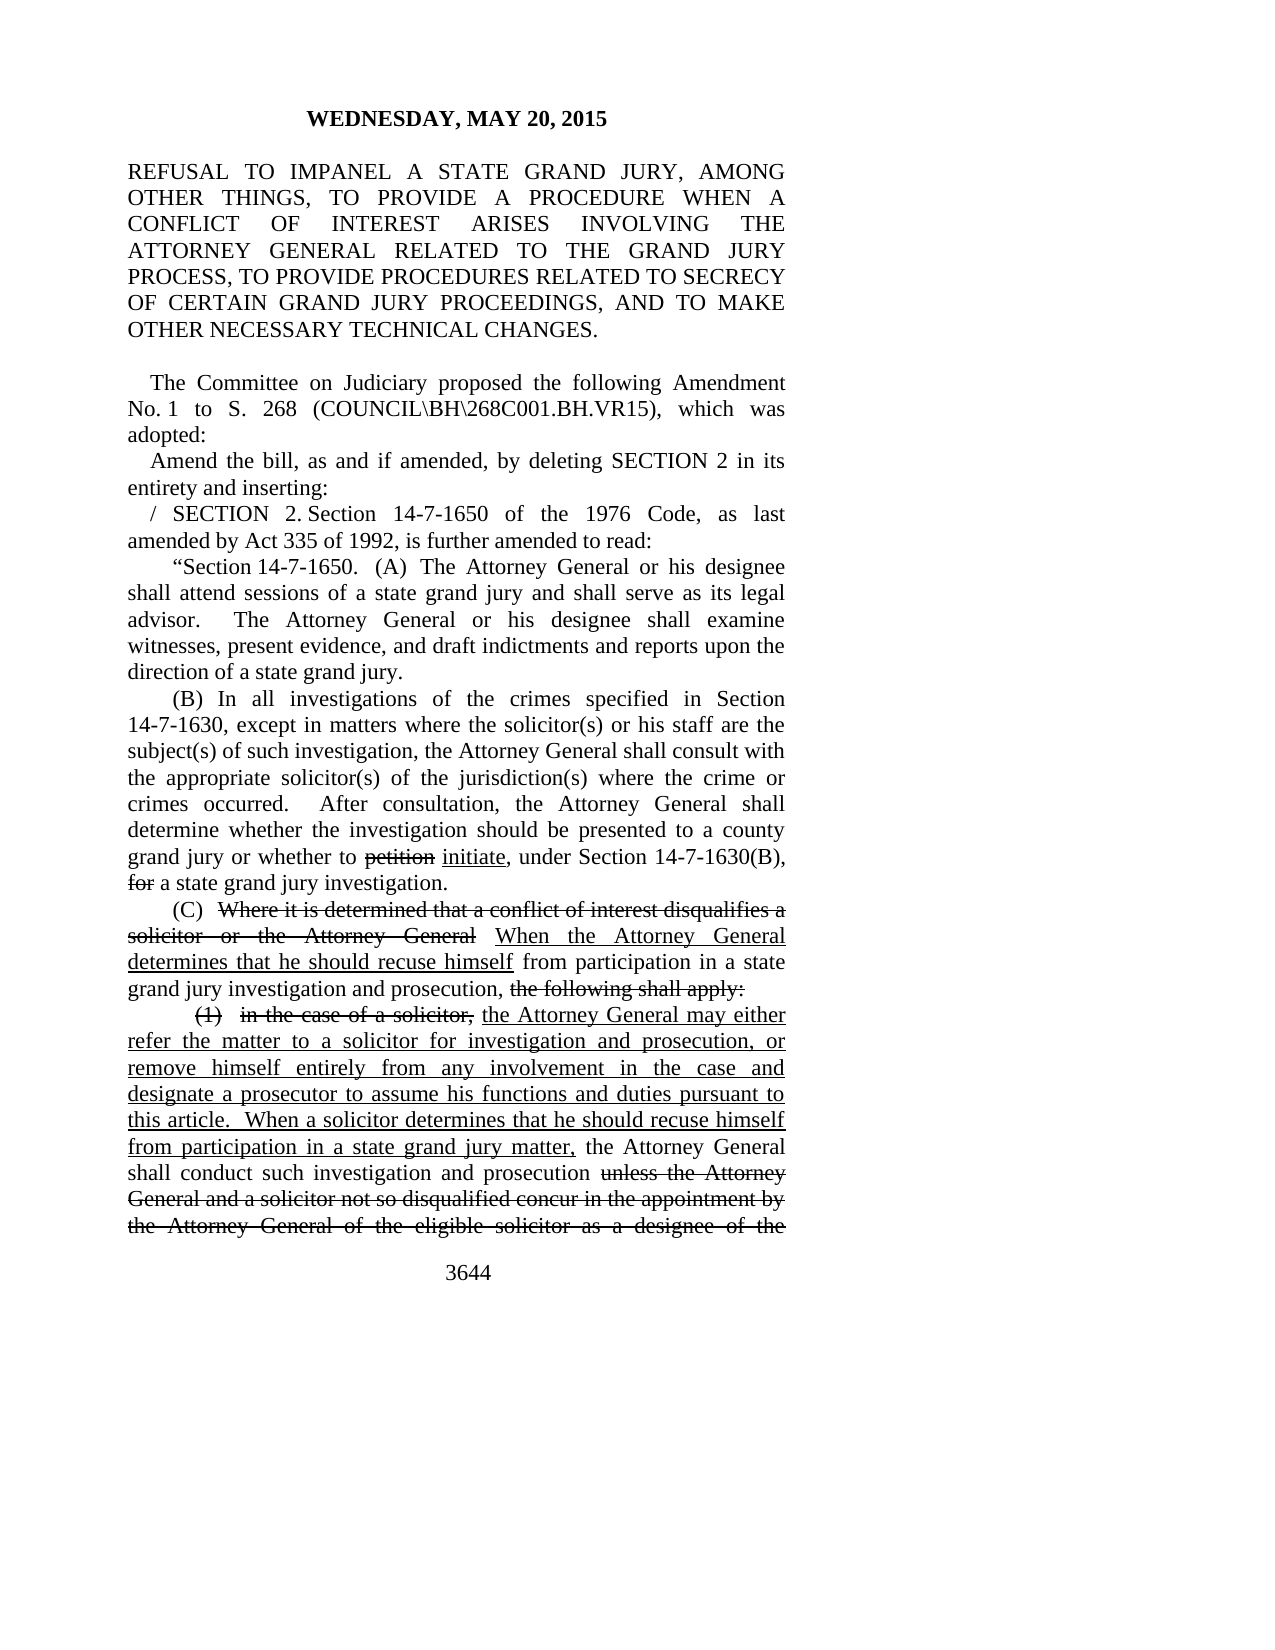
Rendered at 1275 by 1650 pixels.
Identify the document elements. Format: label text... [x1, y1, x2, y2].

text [127, 1130, 786, 1226]
text (B) In all investigations of the crimes specified in Section 14-7-1630, except in matters where the solicitor(s) or his staff are the subject(s) of such investigation, the Attorney General shall consult with the appropriate solicitor(s) of the jurisdiction(s) where the crime or crimes occurred. After consultation, the Attorney General shall determine whether the investigation should be presented to a county grand jury or whether to petition initiate, under Section 14-7-1630(B), for a state grand jury investigation. [127, 685, 786, 896]
text / SECTION 2. Section 14-7-1650 of the 1976 Code, as last amended by Act 335 of 1992, is further amended to read: [127, 500, 786, 553]
text (C) Where it is determined that a conflict of interest disqualifies a solicitor or the Attorney General When the Attorney General determines that he should recuse himself from participation in a state grand jury investigation and prosecution, the following shall apply: [127, 896, 786, 1001]
text The Committee on Judiciary proposed the following Amendment No. 1 to S. 268 (COUNCIL\BH\268C001.BH.VR15), which was adopted: [127, 368, 786, 448]
text “Section 14-7-1650. (A) The Attorney General or his designee shall attend sessions of a state grand jury and shall serve as its legal advisor. The Attorney General or his designee shall examine witnesses, present evidence, and draft indictments and reports upon the direction of a state grand jury. [127, 553, 786, 685]
text Amend the bill, as and if amended, by deleting SECTION 2 in its entirety and inserting: [127, 448, 786, 500]
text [127, 158, 786, 342]
